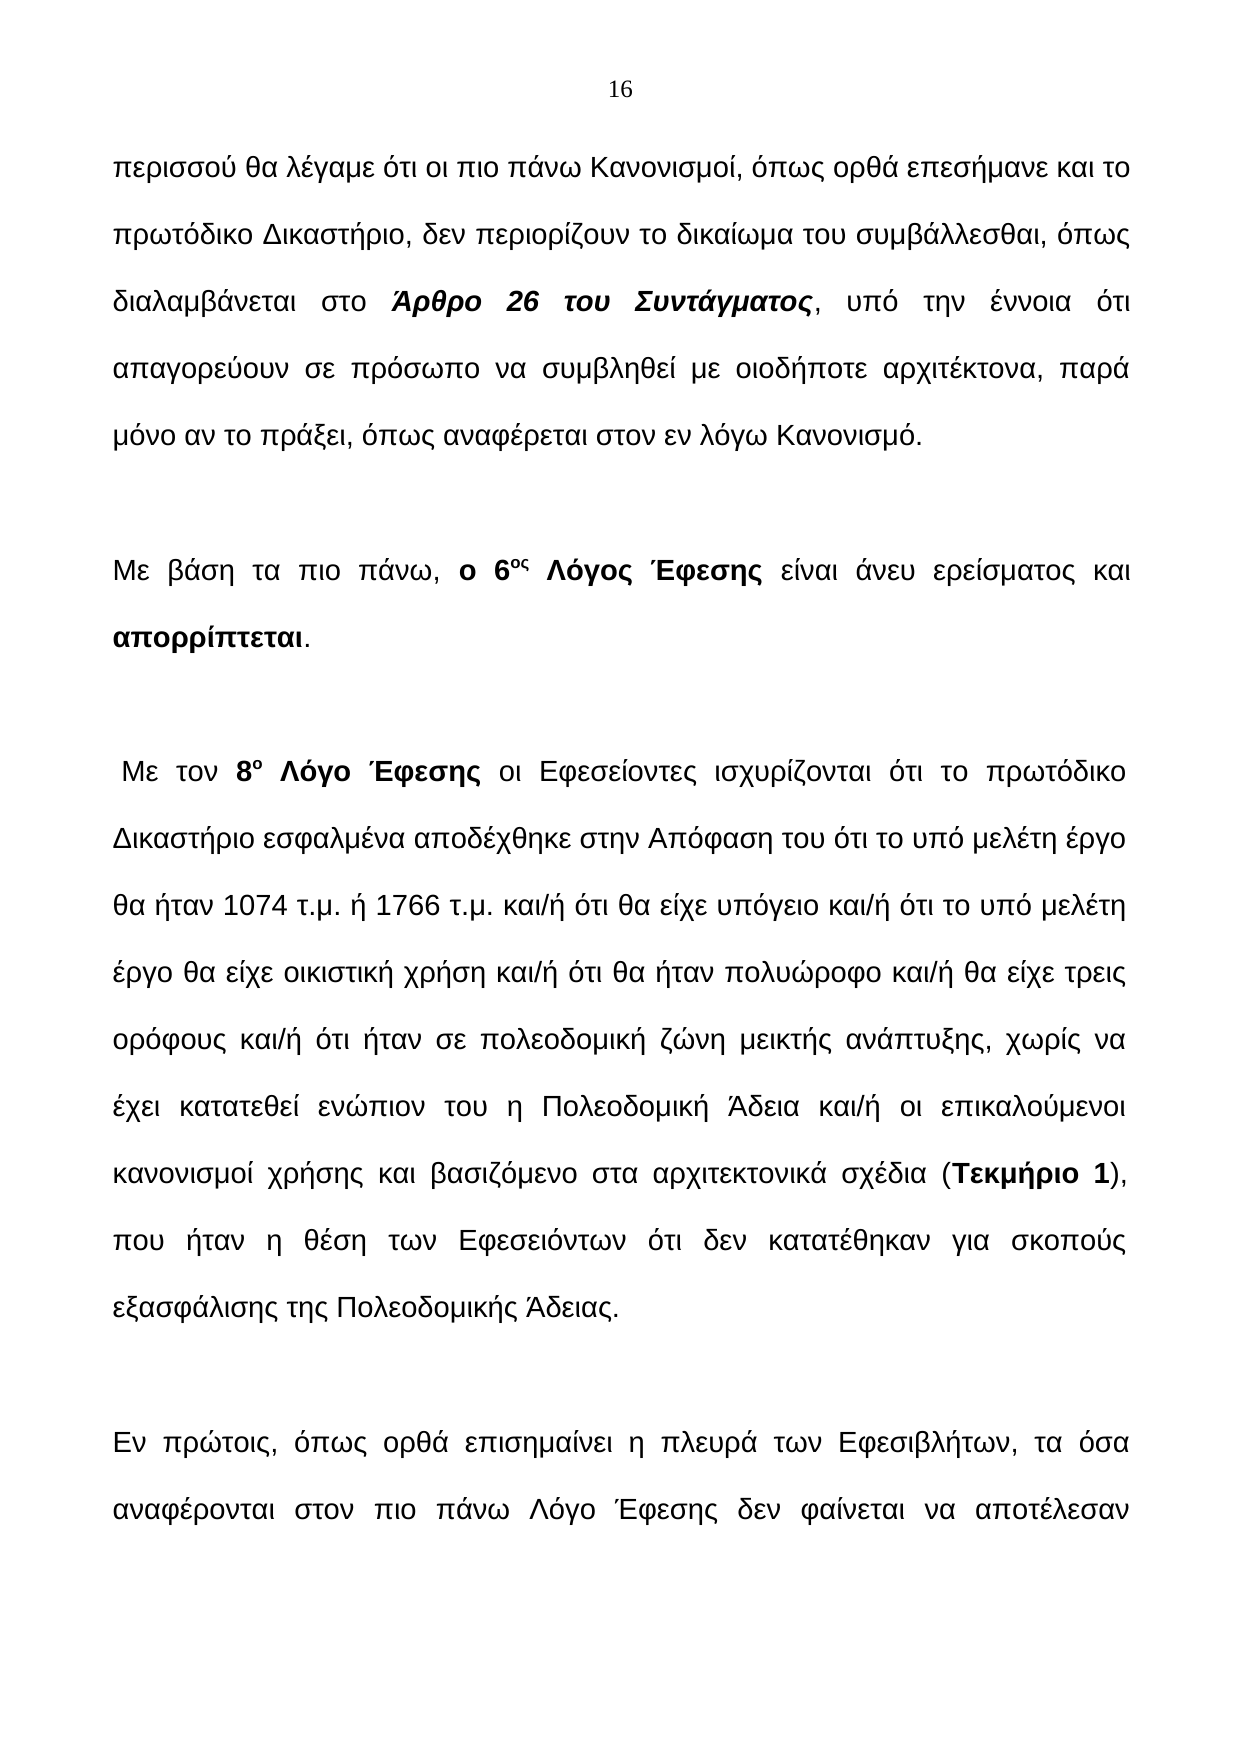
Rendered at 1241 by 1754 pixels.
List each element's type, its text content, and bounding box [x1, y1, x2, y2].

text Με τον 8ο Λόγο Έφεσης οι Εφεσείοντες ισχυρίζονται ότι το πρωτόδικο Δικαστήριο εσφαλμένα αποδέχθηκε στην Απόφαση του ότι το υπό μελέτη έργο θα ήταν 1074 τ.μ. ή 1766 τ.μ. και/ή ότι θα είχε υπόγειο και/ή ότι το υπό μελέτη έργο θα είχε οικιστική χρήση και/ή ότι θα ήταν πολυώροφο και/ή θα είχε τρεις ορόφους και/ή ότι ήταν σε πολεοδομική ζώνη μεικτής ανάπτυξης, χωρίς να έχει κατατεθεί ενώπιον του η Πολεοδομική Άδεια και/ή οι επικαλούμενοι κανονισμοί χρήσης και βασιζόμενο στα αρχιτεκτονικά σχέδια (Τεκμήριο 1), που ήταν η θέση των Εφεσειόντων ότι δεν κατατέθηκαν για σκοπούς εξασφάλισης της Πολεοδομικής Άδειας. [112, 754, 1128, 1324]
text Δεδομένης της μη δικογράφησης της σχετικής θέσης των Εφεσειόντων, η πιο πάνω προσέγγιση του πρωτόδικου Δικαστηρίου αναμφίβολα ήταν σωστή. Εκ περισσού θα λέγαμε ότι οι πιο πάνω Κανονισμοί, όπως ορθά επεσήμανε και το πρωτόδικο Δικαστήριο, δεν περιορίζουν το δικαίωμα του συμβάλλεσθαι, όπως διαλαμβάνεται στο Άρθρο 26 του Συντάγματος, υπό την έννοια ότι απαγορεύουν σε πρόσωπο να συμβληθεί με οιοδήποτε αρχιτέκτονα, παρά μόνο αν το πράξει, όπως αναφέρεται στον εν λόγω Κανονισμό. [112, 150, 1131, 452]
text Με βάση τα πιο πάνω, ο 6ος Λόγος Έφεσης είναι άνευ ερείσματος και απορρίπτεται. [112, 552, 1131, 653]
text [112, 1424, 1131, 1525]
